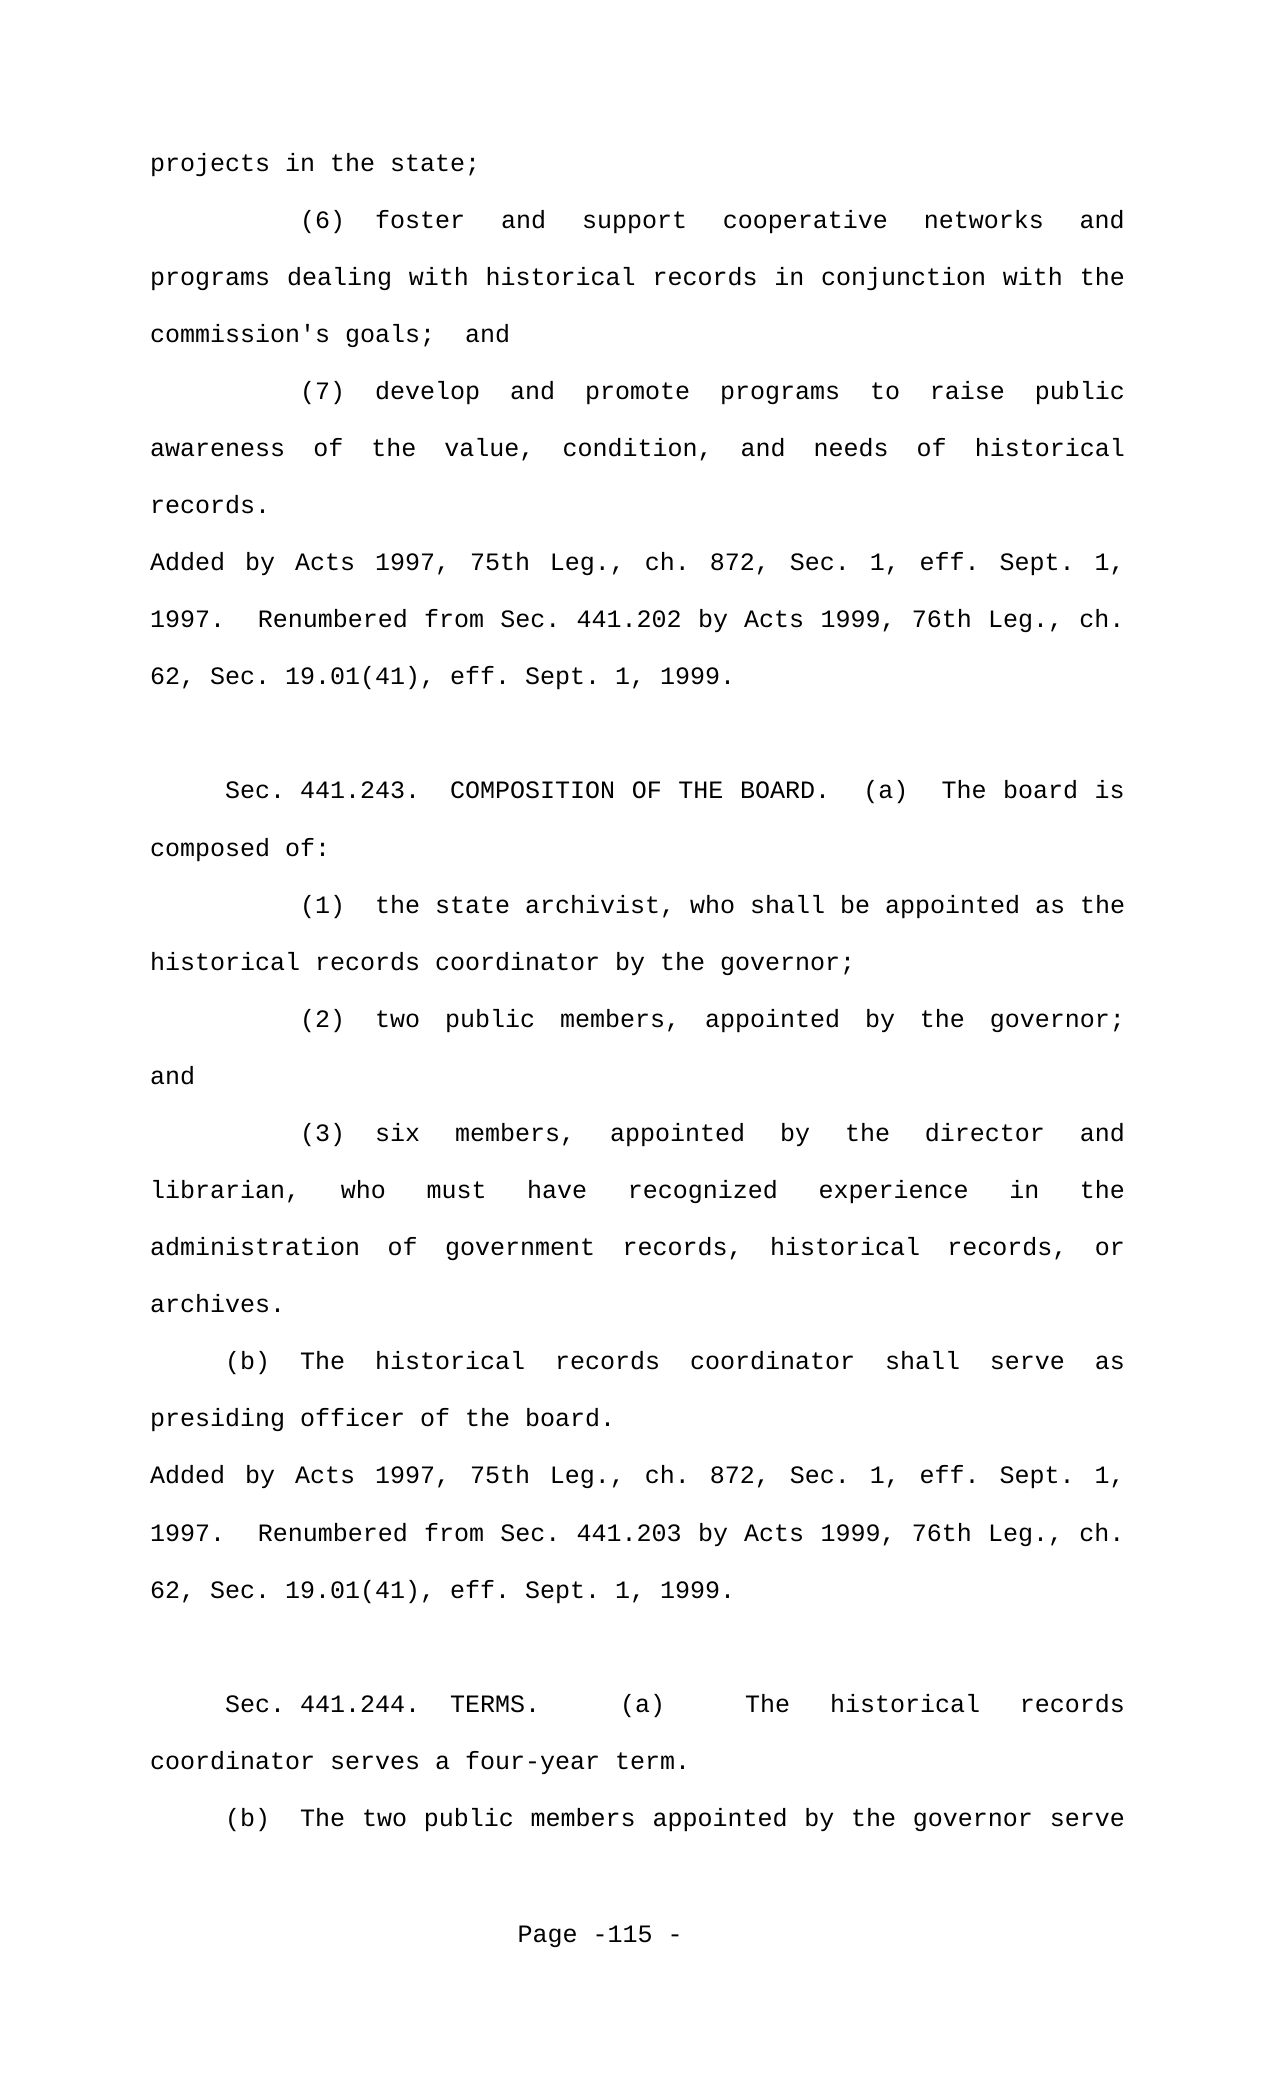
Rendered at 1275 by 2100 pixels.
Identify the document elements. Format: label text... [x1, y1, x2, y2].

text (6) foster and support cooperative networks and programs dealing with historical records in conjunction with the commission's goals; and [150, 207, 1125, 350]
text (7) develop and promote programs to raise public awareness of the value, condition, and needs of historical records. [150, 378, 1125, 521]
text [150, 1805, 1125, 1834]
text (1) the state archivist, who shall be appointed as the historical records coordinator by the governor; [150, 892, 1125, 978]
text (b) The historical records coordinator shall serve as presiding officer of the board. [150, 1349, 1125, 1434]
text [150, 150, 1125, 178]
text Sec. 441.243. COMPOSITION OF THE BOARD. (a) The board is composed of: [150, 778, 1125, 863]
text Added by Acts 1997, 75th Leg., ch. 872, Sec. 1, eff. Sept. 1, 1997. Renumbered from Sec. 441.203 by Acts 1999, 76th Leg., ch. 62, Sec. 19.01(41), eff. Sept. 1, 1999. [150, 1463, 1125, 1606]
text Added by Acts 1997, 75th Leg., ch. 872, Sec. 1, eff. Sept. 1, 1997. Renumbered from Sec. 441.202 by Acts 1999, 76th Leg., ch. 62, Sec. 19.01(41), eff. Sept. 1, 1999. [150, 549, 1125, 692]
text (3) six members, appointed by the director and librarian, who must have recognized experience in the administration of government records, historical records, or archives. [150, 1120, 1125, 1320]
text Sec. 441.244. TERMS. (a) The historical records coordinator serves a four-year term. [150, 1691, 1125, 1777]
text (2) two public members, appointed by the governor; and [150, 1006, 1125, 1092]
